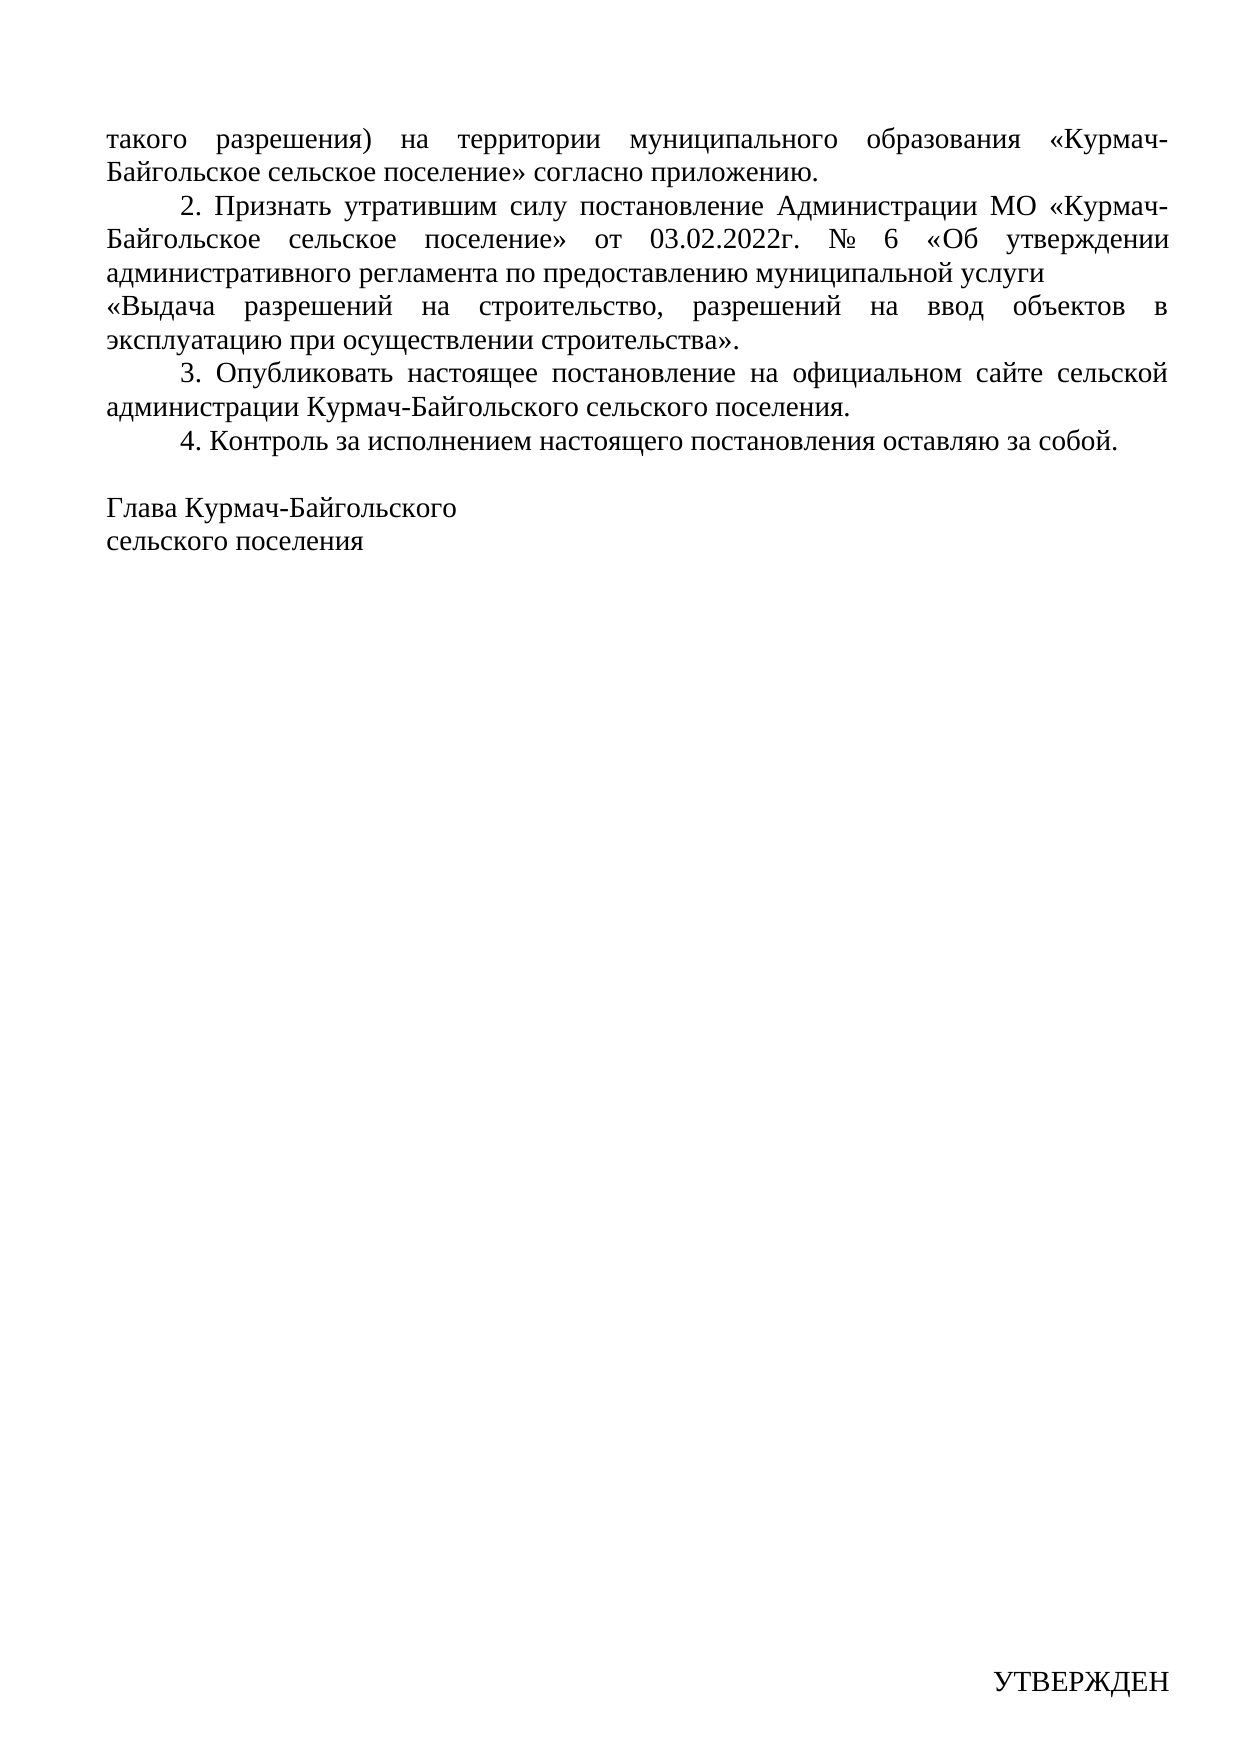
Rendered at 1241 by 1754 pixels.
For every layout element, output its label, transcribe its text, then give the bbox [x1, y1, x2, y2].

text Глава Курмач-Байгольского [106, 490, 1169, 523]
subtitle УТВЕРЖДЕН [175, 1664, 1169, 1697]
text сельского поселения [106, 523, 1169, 557]
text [106, 121, 1169, 188]
text 3. Опубликовать настоящее постановление на официальном сайте сельской администрации Курмач-Байгольского сельского поселения. [106, 356, 1169, 423]
text 4. Контроль за исполнением настоящего постановления оставляю за собой. [106, 423, 1169, 456]
text 2. Признать утратившим силу постановление Администрации МО «Курмач-Байгольское сельское поселение» от 03.02.2022г. № 6 «Об утверждении административного регламента по предоставлению муниципальной услуги «Выдача разрешений на строительство, разрешений на ввод объектов в эксплуатацию при осуществлении строительства». [106, 188, 1169, 356]
